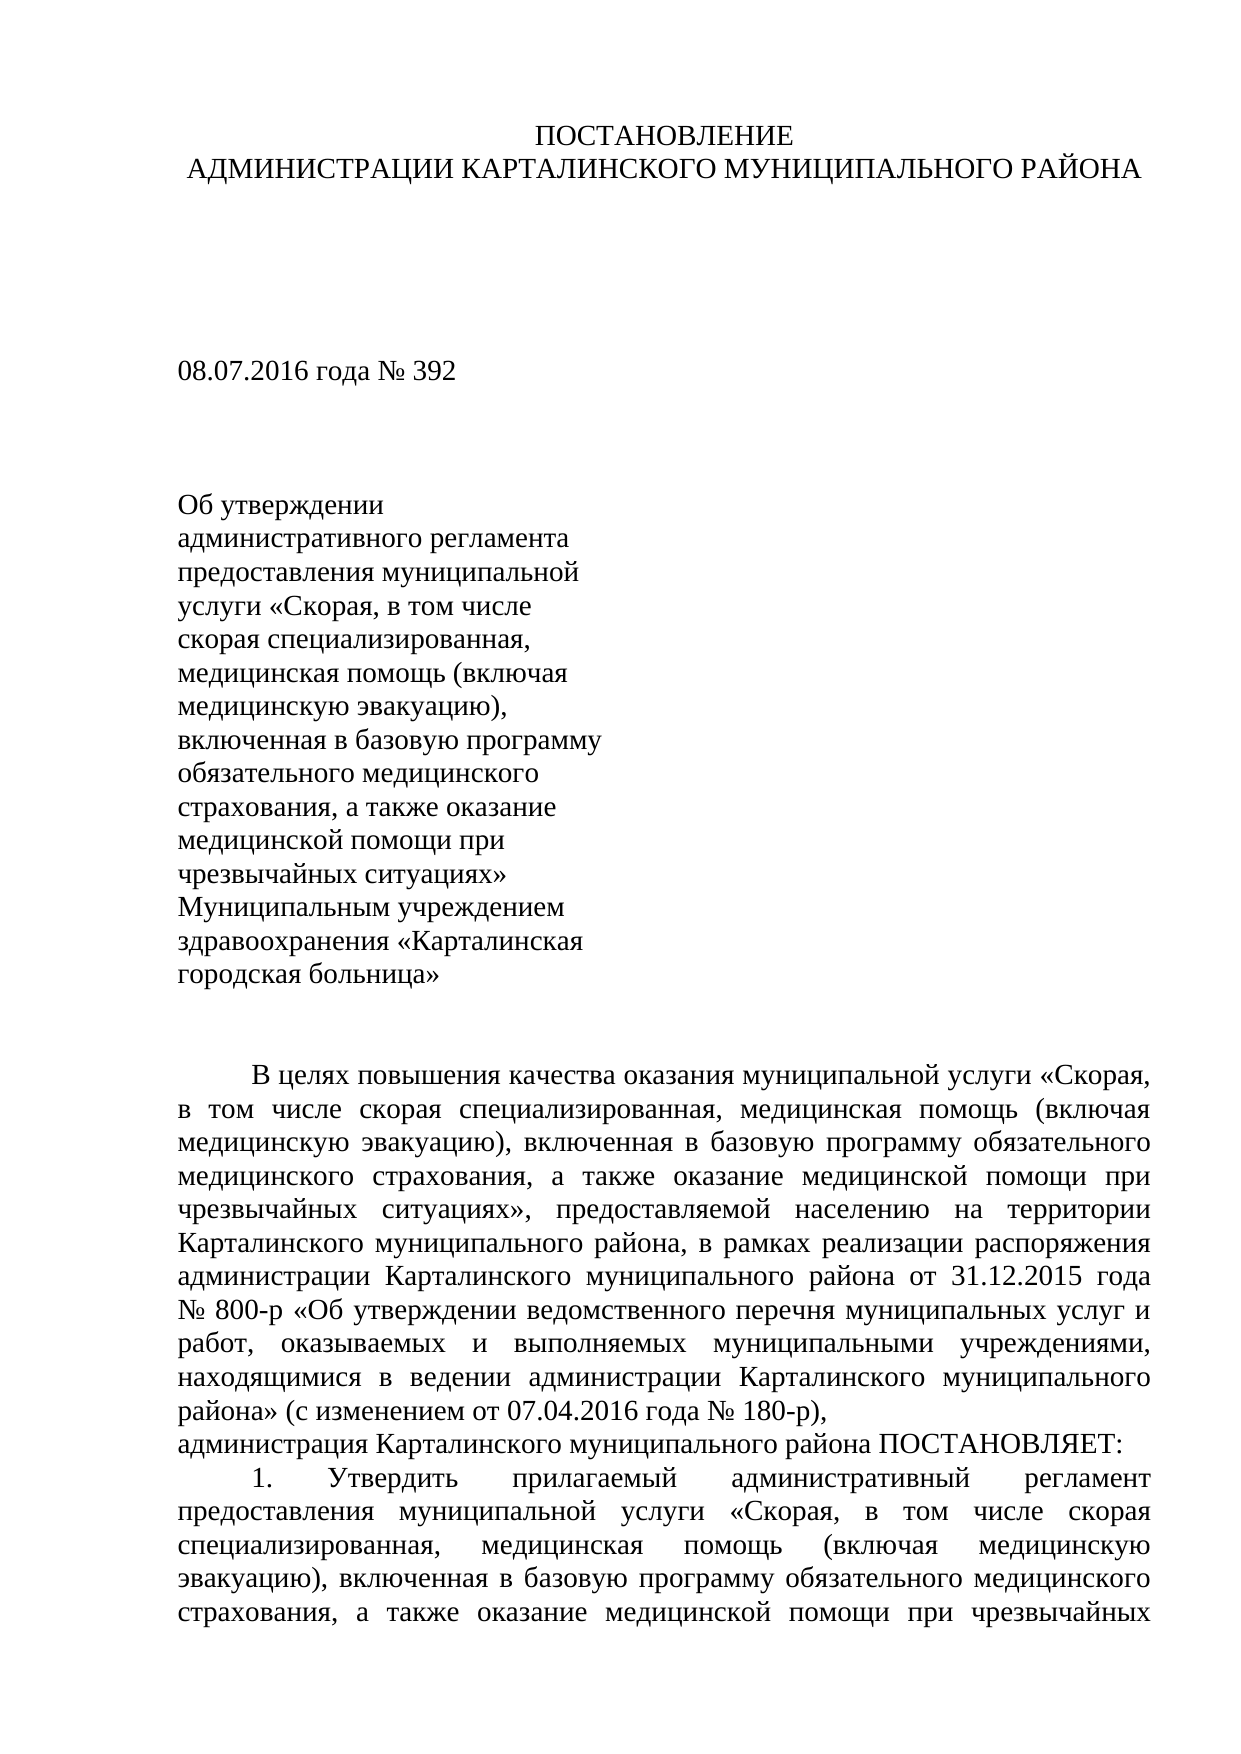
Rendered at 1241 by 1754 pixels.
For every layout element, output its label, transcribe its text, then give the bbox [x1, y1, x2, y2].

text медицинской помощи при [177, 822, 1152, 856]
text В целях повышения качества оказания муниципальной услуги «Скорая, в том числе скорая специализированная, медицинская помощь (включая медицинскую эвакуацию), включенная в базовую программу обязательного медицинского страхования, а также оказание медицинской помощи при чрезвычайных ситуациях», предоставляемой населению на территории Карталинского муниципального района, в рамках реализации распоряжения администрации Карталинского муниципального района от 31.12.2015 года № 800-р «Об утверждении ведомственного перечня муниципальных услуг и работ, оказываемых и выполняемых муниципальными учреждениями, находящимися в ведении администрации Карталинского муниципального района» (с изменением от 07.04.2016 года № 180-р), [177, 1057, 1152, 1426]
text Муниципальным учреждением [177, 889, 1152, 923]
text включенная в базовую программу [177, 722, 1152, 755]
text обязательного медицинского [177, 755, 1152, 789]
text администрация Карталинского муниципального района ПОСТАНОВЛЯЕТ: [177, 1426, 1152, 1460]
text городская больница» [177, 957, 1152, 990]
text 08.07.2016 года № 392 [177, 353, 1152, 386]
text страхования, а также оказание [177, 789, 1152, 822]
text Об утверждении [177, 487, 1152, 521]
text чрезвычайных ситуациях» [177, 856, 1152, 889]
text скорая специализированная, [177, 621, 1152, 655]
text административного регламента [177, 521, 1152, 554]
text медицинскую эвакуацию), [177, 688, 1152, 722]
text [177, 1460, 1152, 1627]
text медицинская помощь (включая [177, 655, 1152, 688]
text ПОСТАНОВЛЕНИЕ [177, 118, 1152, 152]
text предоставления муниципальной [177, 554, 1152, 588]
text услуги «Скорая, в том числе [177, 588, 1152, 621]
text здравоохранения «Карталинская [177, 923, 1152, 957]
text АДМИНИСТРАЦИИ КАРТАЛИНСКОГО МУНИЦИПАЛЬНОГО РАЙОНА [177, 152, 1152, 185]
